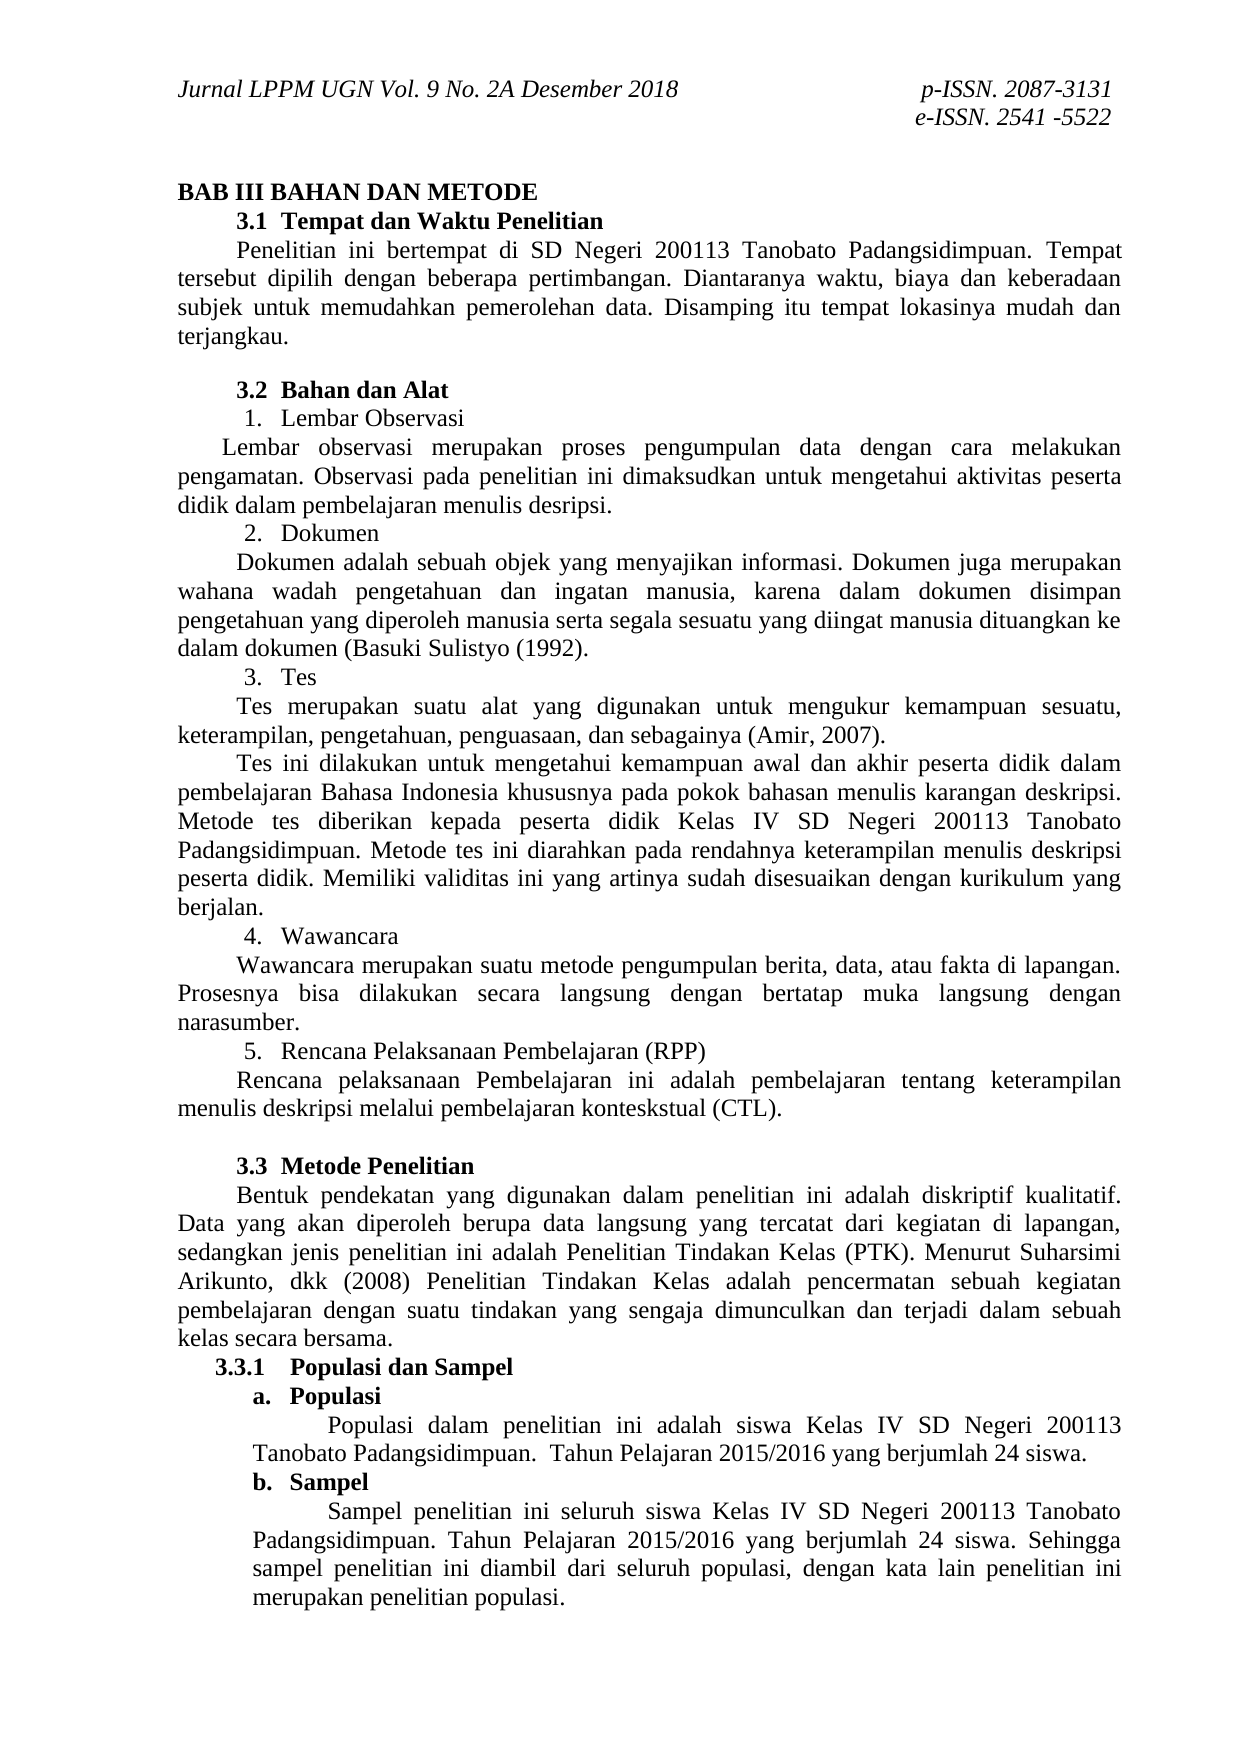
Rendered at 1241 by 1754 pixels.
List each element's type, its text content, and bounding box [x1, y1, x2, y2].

text Tes ini dilakukan untuk mengetahui kemampuan awal dan akhir peserta didik dalam pembelajaran Bahasa Indonesia khususnya pada pokok bahasan menulis karangan deskripsi. Metode tes diberikan kepada peserta didik Kelas IV SD Negeri 200113 Tanobato Padangsidimpuan. Metode tes ini diarahkan pada rendahnya keterampilan menulis deskripsi peserta didik. Memiliki validitas ini yang artinya sudah disesuaikan dengan kurikulum yang berjalan. [177, 748, 1122, 921]
text Penelitian ini bertempat di SD Negeri 200113 Tanobato Padangsidimpuan. Tempat tersebut dipilih dengan beberapa pertimbangan. Diantaranya waktu, biaya dan keberadaan subjek untuk memudahkan pemerolehan data. Disamping itu tempat lokasinya mudah dan terjangkau. [177, 235, 1122, 350]
list Lembar Observasi [243, 403, 1122, 432]
list Rencana Pelaksanaan Pembelajaran (RPP) [243, 1036, 1122, 1065]
list Populasi [252, 1381, 1122, 1410]
list Wawancara [243, 921, 1122, 950]
text Rencana pelaksanaan Pembelajaran ini adalah pembelajaran tentang keterampilan menulis deskripsi melalui pembelajaran konteskstual (CTL). [177, 1065, 1122, 1122]
list Metode Penelitian [236, 1151, 1122, 1180]
list Tempat dan Waktu Penelitian [236, 206, 1122, 235]
list Tes [243, 662, 1122, 691]
list Sampel [252, 1467, 1122, 1496]
text Lembar observasi merupakan proses pengumpulan data dengan cara melakukan pengamatan. Observasi pada penelitian ini dimaksudkan untuk mengetahui aktivitas peserta didik dalam pembelajaran menulis desripsi. [177, 432, 1122, 518]
text Tes merupakan suatu alat yang digunakan untuk mengukur kemampuan sesuatu, keterampilan, pengetahuan, penguasaan, dan sebagainya (Amir, 2007). [177, 691, 1122, 748]
list Populasi dan Sampel [215, 1352, 1122, 1381]
text Wawancara merupakan suatu metode pengumpulan berita, data, atau fakta di lapangan. Prosesnya bisa dilakukan secara langsung dengan bertatap muka langsung dengan narasumber. [177, 950, 1122, 1036]
text Sampel penelitian ini seluruh siswa Kelas IV SD Negeri 200113 Tanobato Padangsidimpuan. Tahun Pelajaran 2015/2016 yang berjumlah 24 siswa. Sehingga sampel penelitian ini diambil dari seluruh populasi, dengan kata lain penelitian ini merupakan penelitian populasi. [252, 1496, 1122, 1611]
list Bahan dan Alat [236, 375, 1122, 403]
text Bentuk pendekatan yang digunakan dalam penelitian ini adalah diskriptif kualitatif. Data yang akan diperoleh berupa data langsung yang tercatat dari kegiatan di lapangan, sedangkan jenis penelitian ini adalah Penelitian Tindakan Kelas (PTK). Menurut Suharsimi Arikunto, dkk (2008) Penelitian Tindakan Kelas adalah pencermatan sebuah kegiatan pembelajaran dengan suatu tindakan yang sengaja dimunculkan dan terjadi dalam sebuah kelas secara bersama. [177, 1180, 1122, 1352]
text Dokumen adalah sebuah objek yang menyajikan informasi. Dokumen juga merupakan wahana wadah pengetahuan dan ingatan manusia, karena dalam dokumen disimpan pengetahuan yang diperoleh manusia serta segala sesuatu yang diingat manusia dituangkan ke dalam dokumen (Basuki Sulistyo (1992). [177, 547, 1122, 662]
text BAB III BAHAN DAN METODE [177, 177, 1122, 206]
text Populasi dalam penelitian ini adalah siswa Kelas IV SD Negeri 200113 Tanobato Padangsidimpuan. Tahun Pelajaran 2015/2016 yang berjumlah 24 siswa. [252, 1410, 1122, 1467]
list Dokumen [244, 518, 1122, 547]
